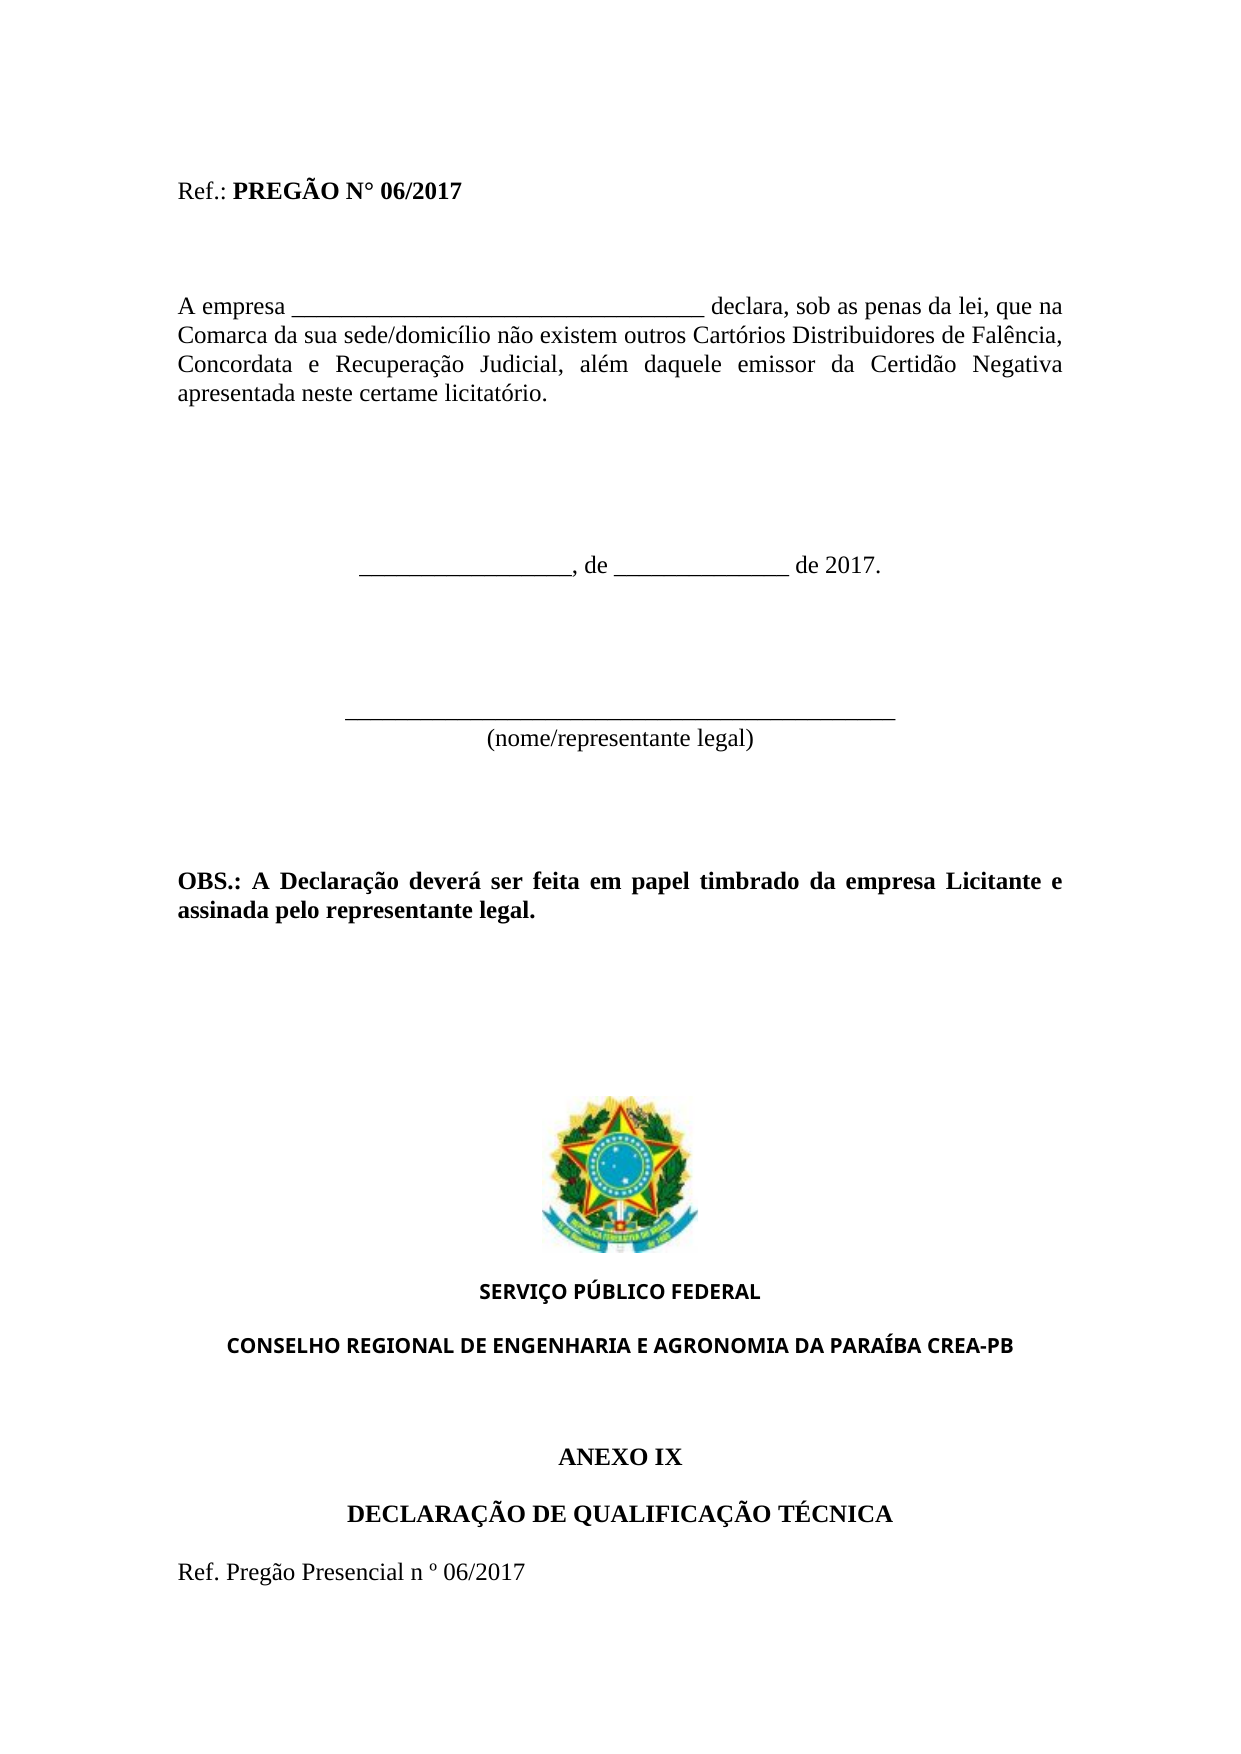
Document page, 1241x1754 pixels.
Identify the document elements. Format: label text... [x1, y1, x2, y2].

text CONSELHO REGIONAL DE ENGENHARIA E AGRONOMIA DA PARAÍBA CREA-PB [177, 1331, 1063, 1359]
text A empresa _________________________________ declara, sob as penas da lei, que na Comarca da sua sede/domicílio não existem outros Cartórios Distribuidores de Falência, Concordata e Recuperação Judicial, além daquele emissor da Certidão Negativa apresentada neste certame licitatório. [177, 291, 1063, 406]
text OBS.: A Declaração deverá ser feita em papel timbrado da empresa Licitante e assinada pelo representante legal. [177, 866, 1063, 924]
text DECLARAÇÃO DE QUALIFICAÇÃO TÉCNICA [177, 1499, 1063, 1528]
text ANEXO IX [177, 1442, 1063, 1471]
text Ref.: PREGÃO N° 06/2017 [177, 176, 1063, 205]
text (nome/representante legal) [177, 723, 1063, 751]
picture [542, 1096, 699, 1253]
text _________________, de ______________ de 2017. [177, 550, 1063, 579]
text SERVIÇO PÚBLICO FEDERAL [177, 1277, 1063, 1306]
text Ref. Pregão Presencial n º 06/2017 [177, 1557, 1063, 1586]
text ____________________________________________ [177, 694, 1063, 723]
